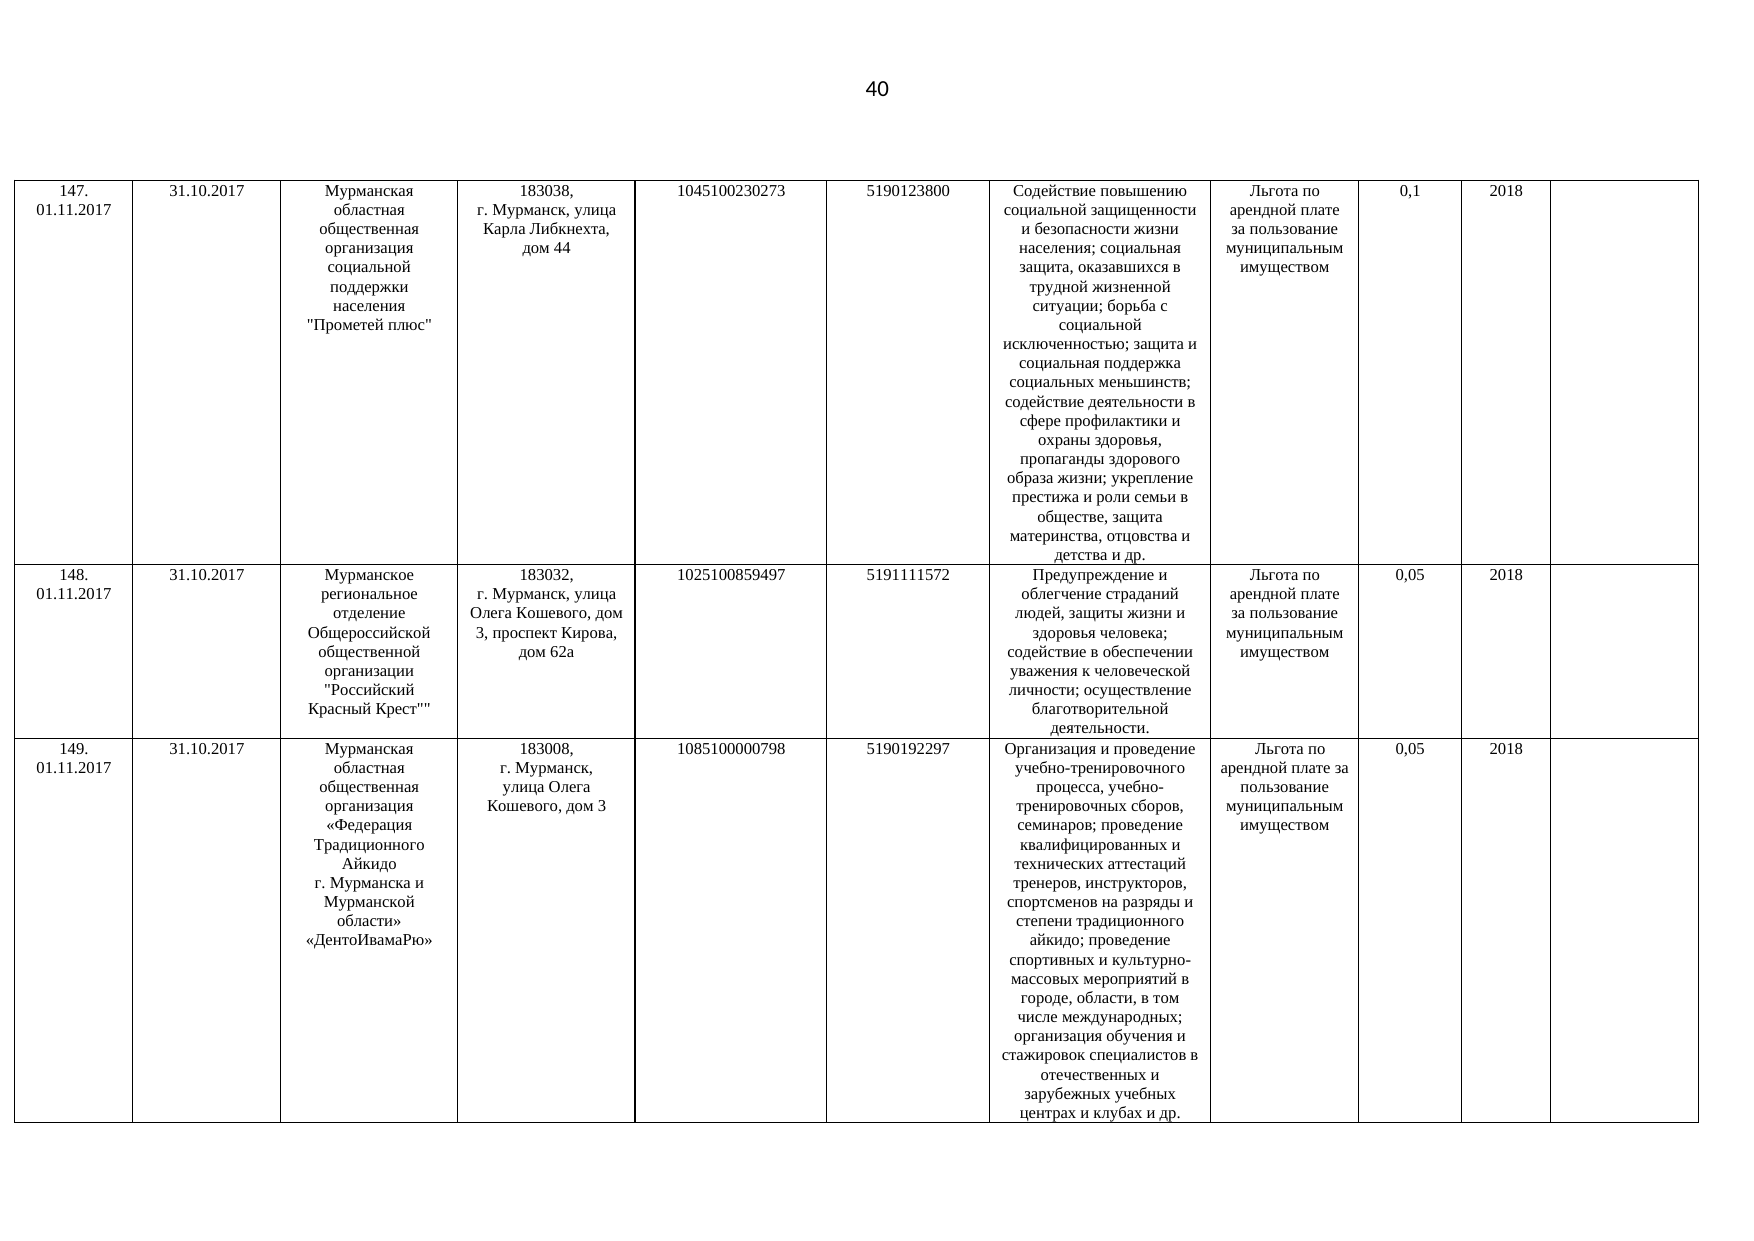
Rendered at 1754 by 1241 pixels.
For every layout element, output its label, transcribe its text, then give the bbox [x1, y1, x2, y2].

table_cell Мурманская областная общественная организация «Федерация Традиционного Айкидо г. Мурманска и Мурманской области» «ДентоИвамаРю» [281, 739, 457, 1122]
table_cell 183038, г. Мурманск, улица Карла Либкнехта, дом 44 [458, 181, 634, 564]
table_cell 5190192297 [827, 739, 989, 1122]
table_cell 1085100000798 [636, 739, 826, 1122]
table_cell 0,1 [1359, 181, 1461, 564]
table_cell Льгота по арендной плате за пользование муниципальным имуществом [1211, 565, 1358, 737]
table_cell [1551, 565, 1698, 737]
table_cell 31.10.2017 [133, 739, 280, 1122]
table_cell 2018 [1462, 181, 1550, 564]
table_cell 147. 01.11.2017 [15, 181, 132, 564]
table_cell 5190123800 [827, 181, 989, 564]
table_cell 31.10.2017 [133, 181, 280, 564]
table_cell 183008, г. Мурманск, улица Олега Кошевого, дом 3 [458, 739, 634, 1122]
table_cell Организация и проведение учебно-тренировочного процесса, учебно-тренировочных сборов, семинаров; проведение квалифицированных и технических аттестаций тренеров, инструкторов, спортсменов на разряды и степени традиционного айкидо; проведение спортивных и культурно-массовых мероприятий в городе, области, в том числе международных; организация обучения и стажировок специалистов в отечественных и зарубежных учебных центрах и клубах и др. [990, 739, 1210, 1122]
table_cell [1551, 739, 1698, 1122]
table_cell 31.10.2017 [133, 565, 280, 737]
table_cell [1551, 181, 1698, 564]
table_cell 183032, г. Мурманск, улица Олега Кошевого, дом 3, проспект Кирова, дом 62а [458, 565, 634, 737]
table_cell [1211, 181, 1358, 564]
table_cell 148. 01.11.2017 [15, 565, 132, 737]
table_cell Предупреждение и облегчение страданий людей, защиты жизни и здоровья человека; содействие в обеспечении уважения к человеческой личности; осуществление благотворительной деятельности. [990, 565, 1210, 737]
table_cell 0,05 [1359, 739, 1461, 1122]
table_cell Мурманское региональное отделение Общероссийской общественной организации "Российский Красный Крест"" [281, 565, 457, 737]
table_cell 1045100230273 [636, 181, 826, 564]
table_cell 0,05 [1359, 565, 1461, 737]
table_cell 1025100859497 [636, 565, 826, 737]
table_cell 2018 [1462, 565, 1550, 737]
table_cell Содействие повышению социальной защищенности и безопасности жизни населения; социальная защита, оказавшихся в трудной жизненной ситуации; борьба с социальной исключенностью; защита и социальная поддержка социальных меньшинств; содействие деятельности в сфере профилактики и охраны здоровья, пропаганды здорового образа жизни; укрепление престижа и роли семьи в обществе, защита материнства, отцовства и детства и др. [990, 181, 1210, 564]
table_cell 149. 01.11.2017 [15, 739, 132, 1122]
table_cell 5191111572 [827, 565, 989, 737]
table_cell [1211, 739, 1358, 1122]
table_cell Мурманская областная общественная организация социальной поддержки населения "Прометей плюс" [281, 181, 457, 564]
table_cell 2018 [1462, 739, 1550, 1122]
